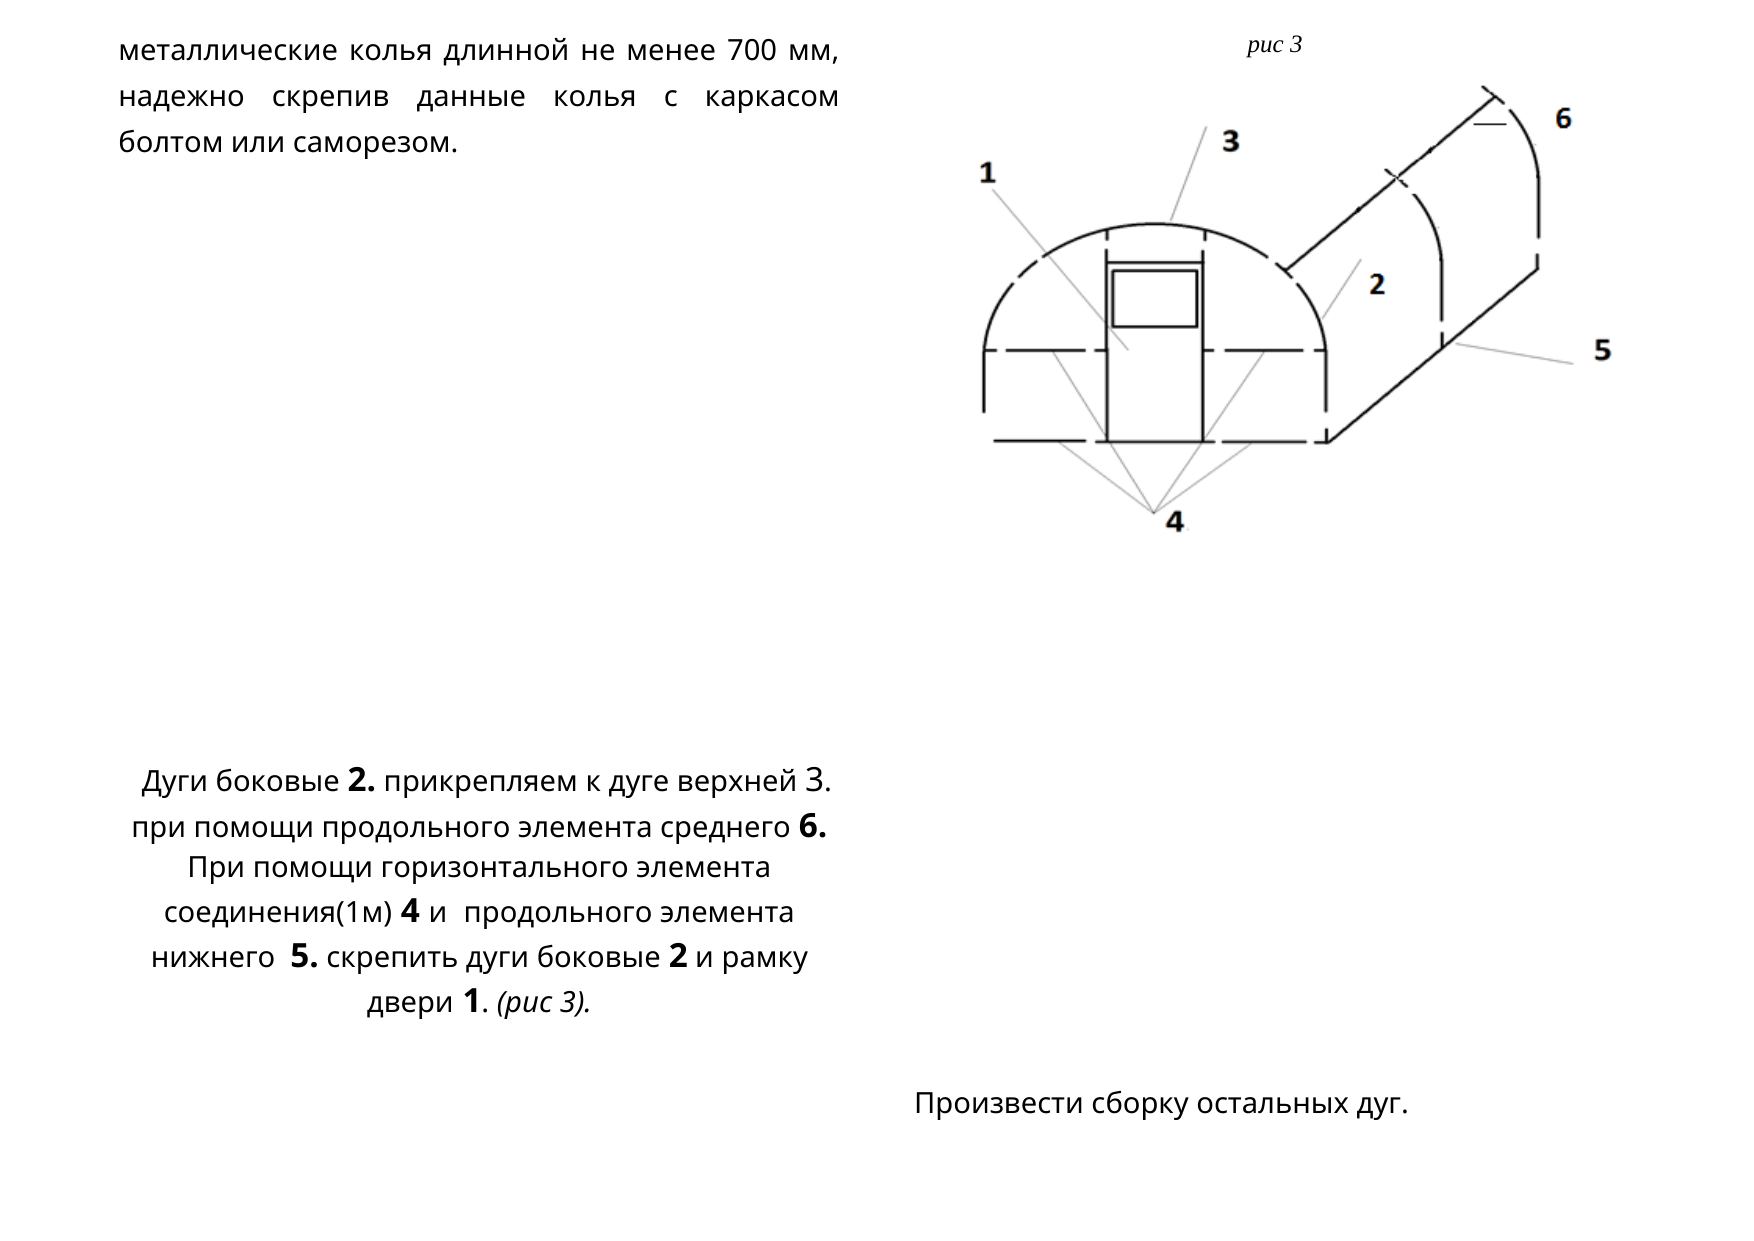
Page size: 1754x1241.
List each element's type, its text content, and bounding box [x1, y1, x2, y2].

picture [914, 58, 1635, 548]
text Произвести сборку остальных дуг. [914, 1082, 1636, 1122]
text Дуги боковые 2. прикрепляем к дуге верхней 3. при помощи продольного элемента среднего 6. При помощи горизонтального элемента соединения(1м) 4 и продольного элемента нижнего 5. скрепить дуги боковые 2 и рамку двери 1. (рис 3). [118, 756, 840, 1023]
